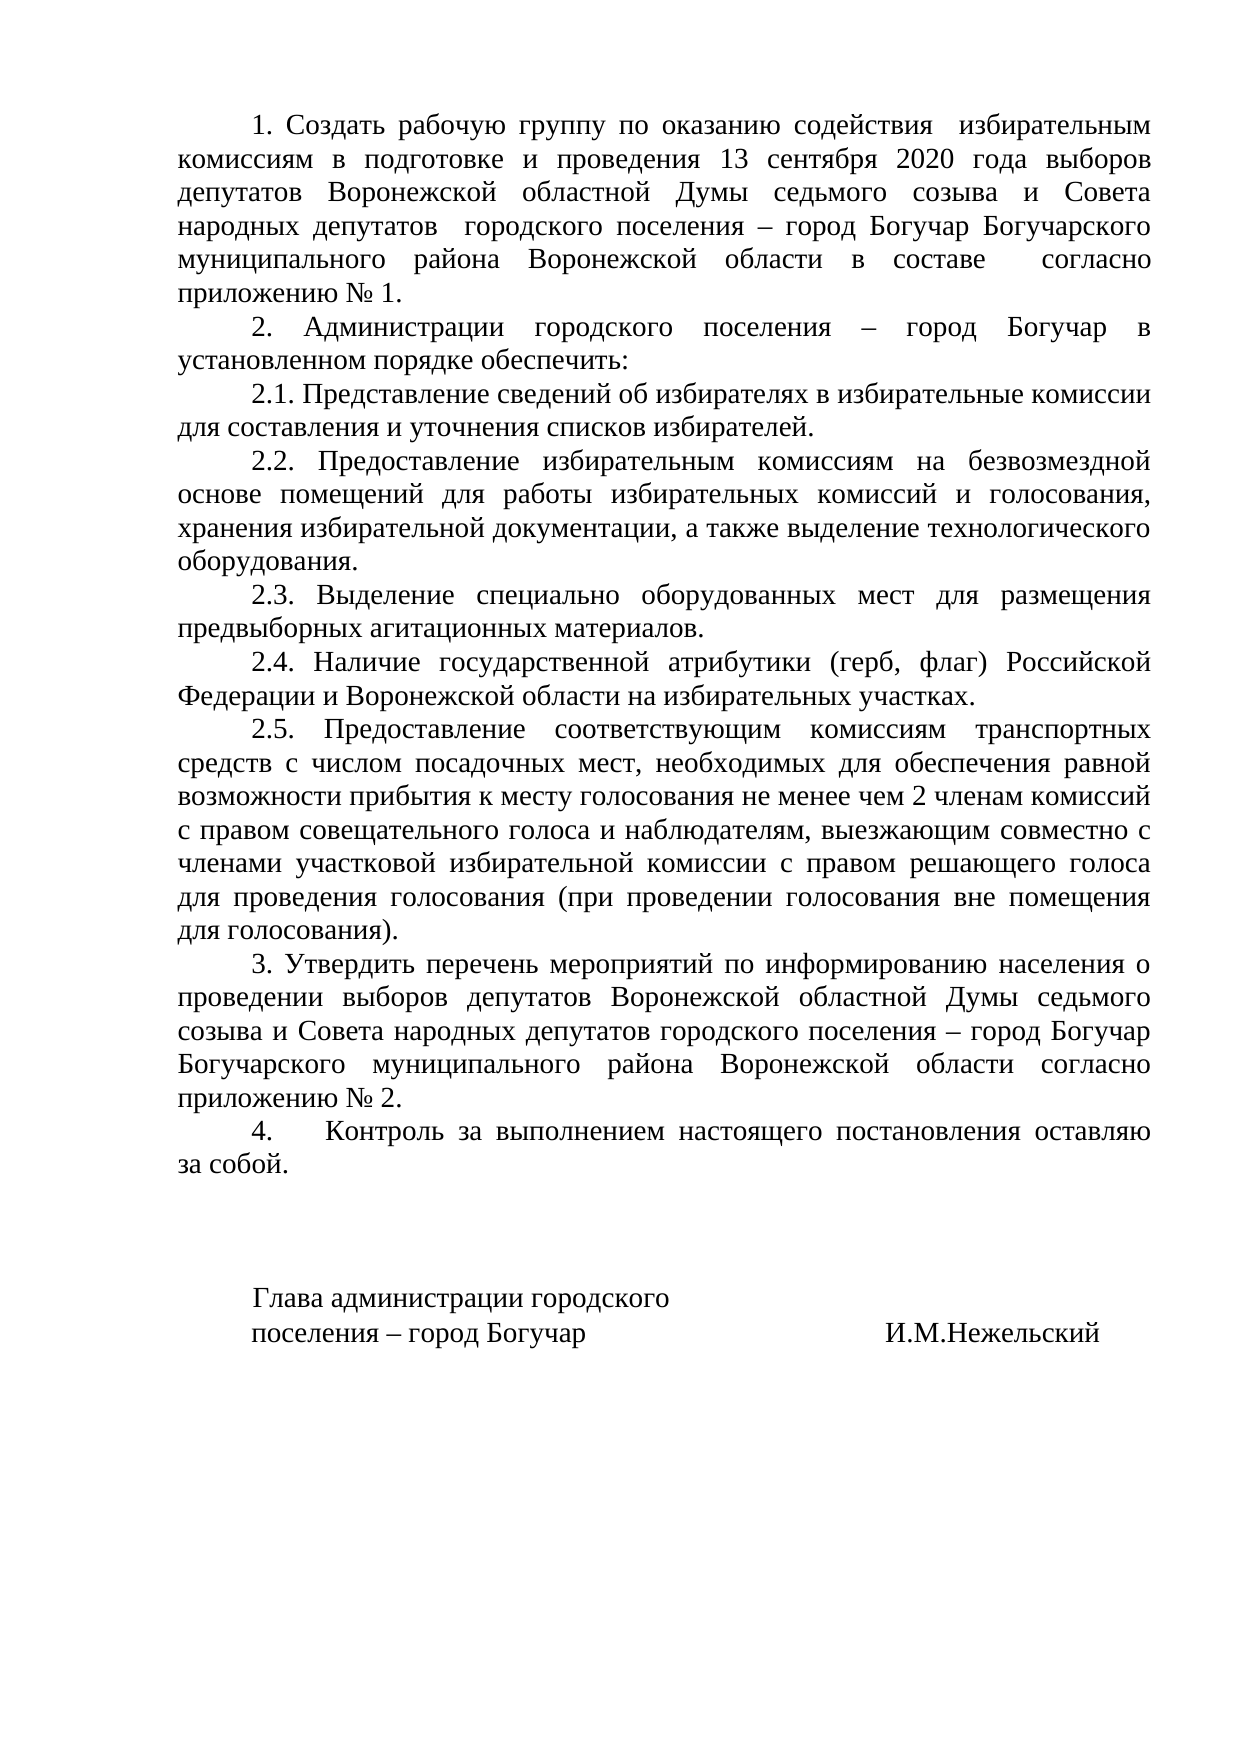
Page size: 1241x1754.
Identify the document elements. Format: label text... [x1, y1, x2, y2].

text 2. Администрации городского поселения – город Богучар в установленном порядке обеспечить: [177, 309, 1152, 376]
list Контроль за выполнением настоящего постановления оставляю за собой. [177, 1114, 1152, 1181]
text 2.3. Выделение специально оборудованных мест для размещения предвыборных агитационных материалов. [177, 577, 1152, 644]
text 1. Создать рабочую группу по оказанию содействия избирательным комиссиям в подготовке и проведения 13 сентября 2020 года выборов депутатов Воронежской областной Думы седьмого созыва и Совета народных депутатов городского поселения – город Богучар Богучарского муниципального района Воронежской области в составе согласно приложению № 1. [177, 107, 1152, 309]
text Глава администрации городского [252, 1281, 1152, 1315]
text поселения – город Богучар И.М.Нежельский [177, 1315, 1152, 1348]
text 2.1. Представление сведений об избирателях в избирательные комиссии для составления и уточнения списков избирателей. [177, 376, 1152, 443]
text 3. Утвердить перечень мероприятий по информированию населения о проведении выборов депутатов Воронежской областной Думы седьмого созыва и Совета народных депутатов городского поселения – город Богучар Богучарского муниципального района Воронежской области согласно приложению № 2. [177, 946, 1152, 1114]
text 2.2. Предоставление избирательным комиссиям на безвозмездной основе помещений для работы избирательных комиссий и голосования, хранения избирательной документации, а также выделение технологического оборудования. [177, 443, 1152, 577]
text 2.4. Наличие государственной атрибутики (герб, флаг) Российской Федерации и Воронежской области на избирательных участках. [177, 644, 1152, 711]
text 2.5. Предоставление соответствующим комиссиям транспортных средств с числом посадочных мест, необходимых для обеспечения равной возможности прибытия к месту голосования не менее чем 2 членам комиссий с правом совещательного голоса и наблюдателям, выезжающим совместно с членами участковой избирательной комиссии с правом решающего голоса для проведения голосования (при проведении голосования вне помещения для голосования). [177, 711, 1152, 946]
